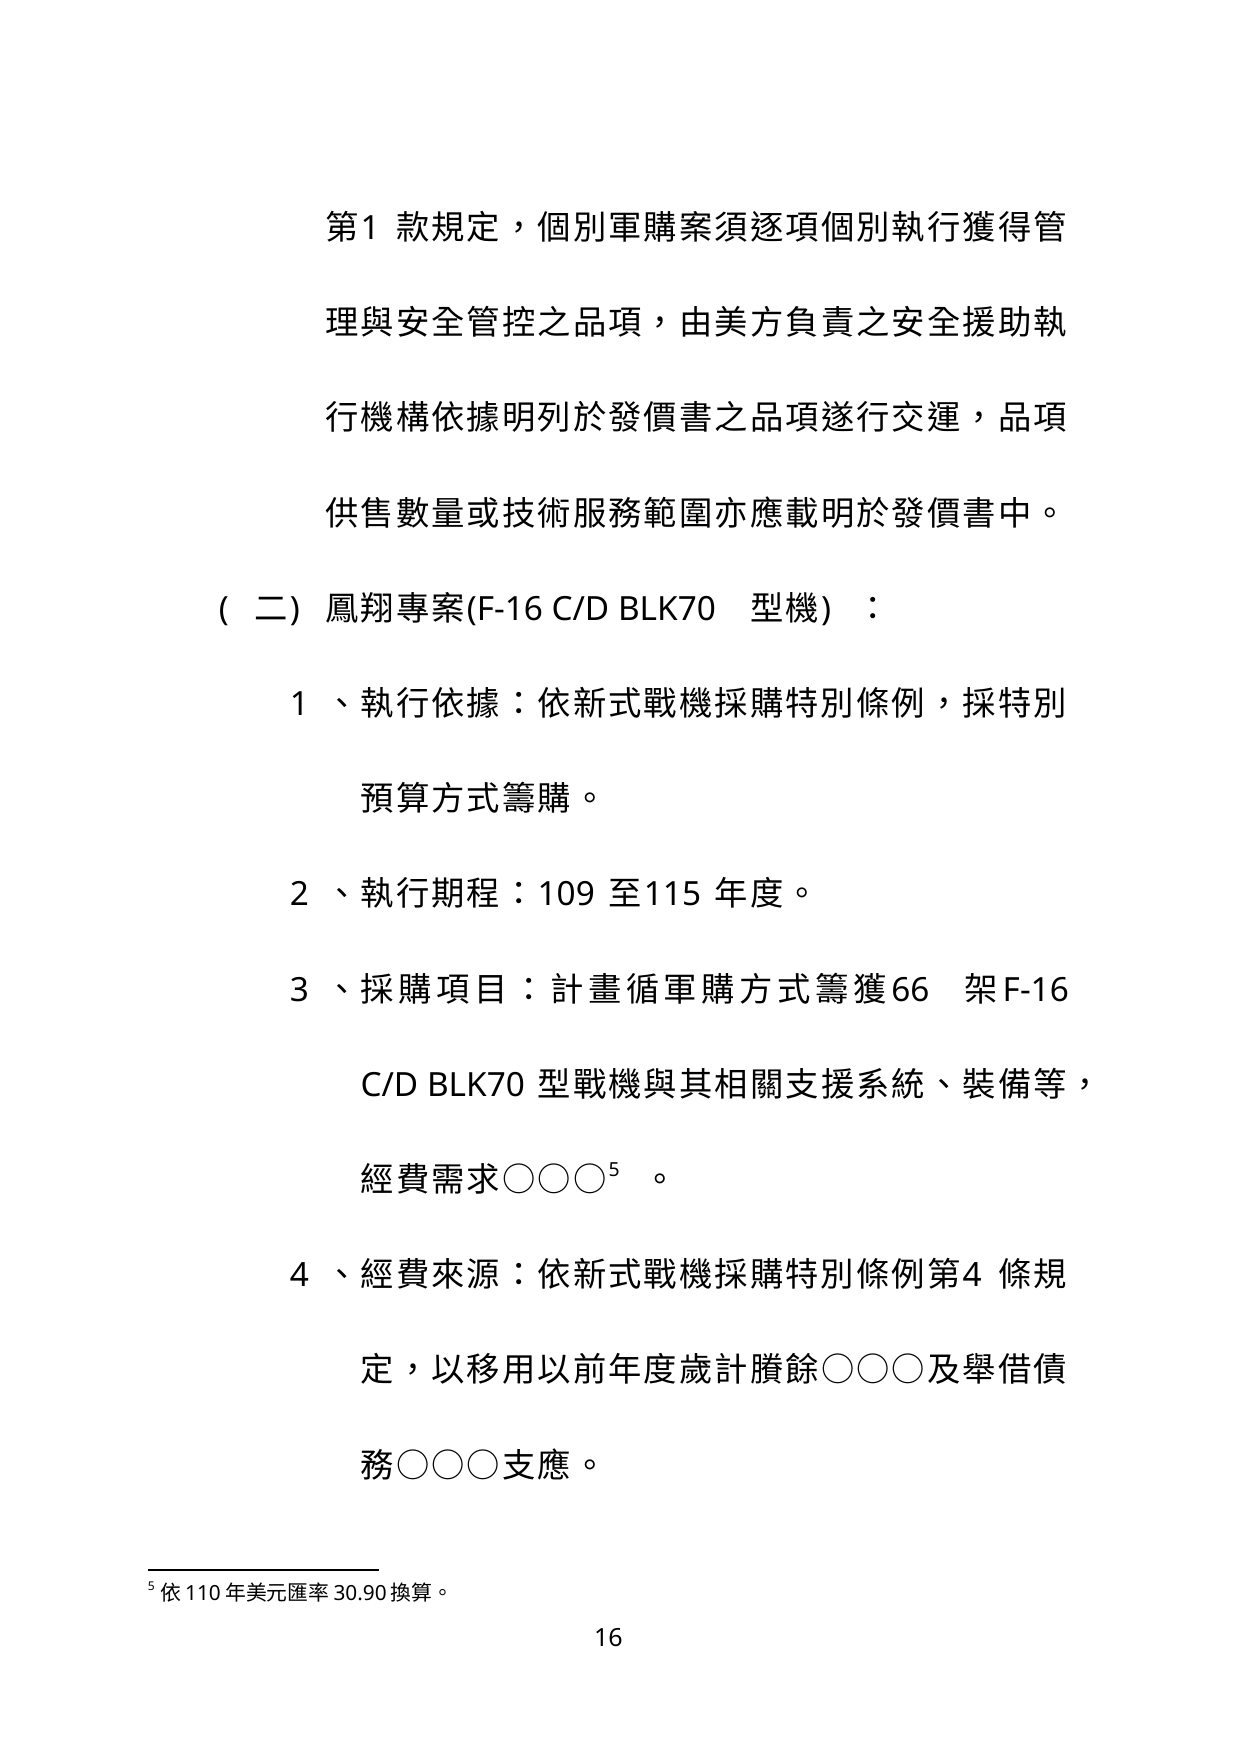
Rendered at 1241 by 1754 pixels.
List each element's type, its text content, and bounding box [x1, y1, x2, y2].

list 執行依據：依新式戰機採購特別條例，採特別預算方式籌購。 [272, 653, 1069, 844]
list 執行期程：109至115年度。 [272, 844, 1069, 939]
list 鳳翔專案(F-16 C/D BLK70型機)： [219, 558, 1069, 653]
list 經費來源：依新式戰機採購特別條例第4條規定，以移用以前年度歲計賸餘○○○及舉借債務○○○支應。 [272, 1224, 1069, 1510]
list 採購項目：計畫循軍購方式籌獲66架F-16 C/D BLK70型戰機與其相關支援系統、裝備等，經費需求○○○。 [272, 939, 1069, 1224]
